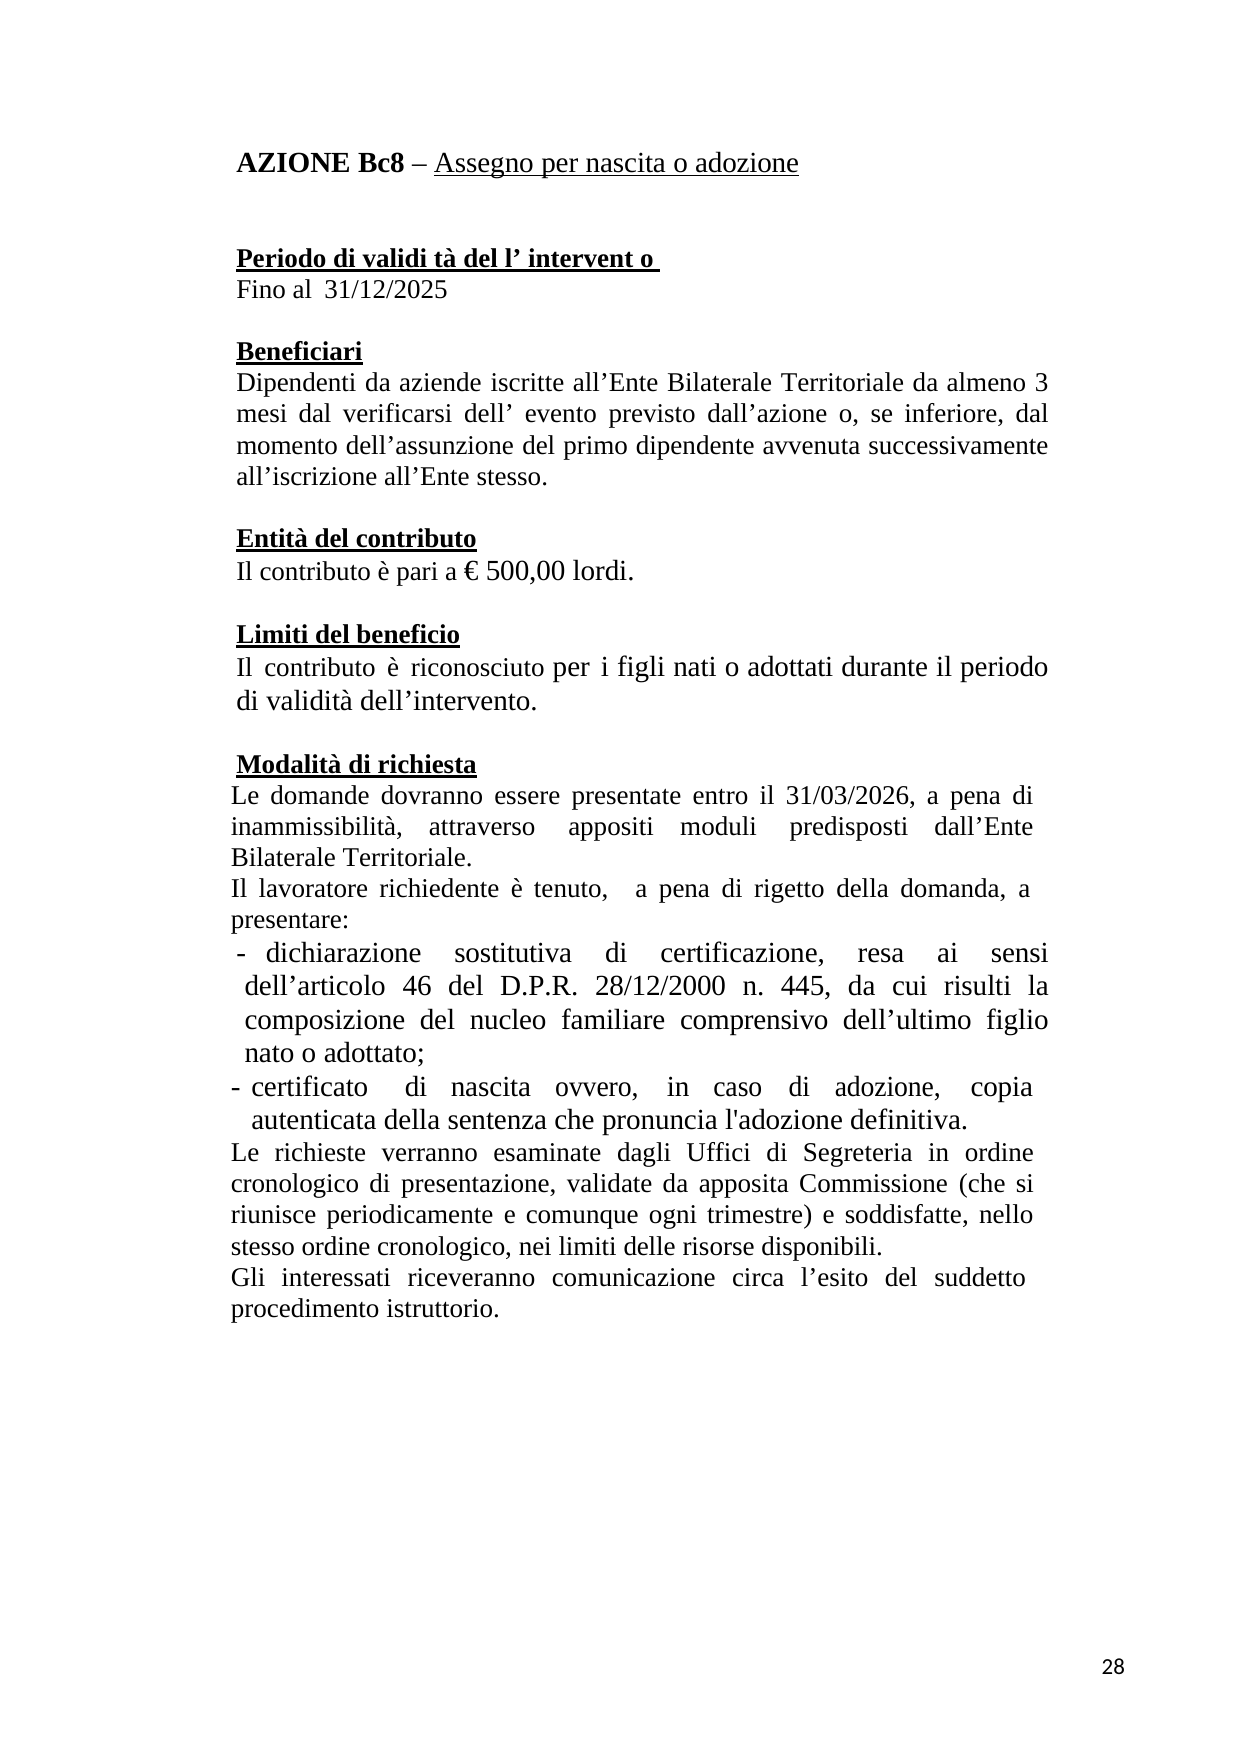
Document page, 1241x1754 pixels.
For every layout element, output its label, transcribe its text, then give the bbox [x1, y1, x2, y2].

text Le domande dovranno essere presentate entro il 31/03/2026, a pena di inammissibilità, attraverso appositi moduli predisposti dall’Ente Bilaterale Territoriale. [231, 779, 1033, 872]
text Il contributo è pari a € 500,00 lordi. [236, 553, 1134, 587]
subtitle Modalità di richiesta [236, 748, 1134, 779]
text Gli interessati riceveranno comunicazione circa l’esito del suddetto procedimento istruttorio. [231, 1261, 1033, 1323]
text AZIONE Bc8 – Assegno per nascita o adozione [236, 146, 1134, 179]
text Fino al 31/12/2025 [236, 273, 1134, 304]
subtitle Entità del contributo [236, 522, 1134, 553]
subtitle Limiti del beneficio [236, 618, 1134, 649]
text Il contributo è riconosciuto per i figli nati o adottati durante il periodo di validità dell’intervento. [236, 649, 1049, 717]
text Dipendenti da aziende iscritte all’Ente Bilaterale Territoriale da almeno 3 mesi dal verificarsi dell’ evento previsto dall’azione o, se inferiore, dal momento dell’assunzione del primo dipendente avvenuta successivamente all’iscrizione all’Ente stesso. [236, 366, 1048, 491]
text Il lavoratore richiedente è tenuto, a pena di rigetto della domanda, a presentare: [231, 872, 1033, 935]
list certificato di nascita ovvero, in caso di adozione, copia autenticata della sentenza che pronuncia l'adozione definitiva. [231, 1069, 1034, 1136]
subtitle Beneficiari [236, 335, 1134, 366]
text Le richieste verranno esaminate dagli Uffici di Segreteria in ordine cronologico di presentazione, validate da apposita Commissione (che si riunisce periodicamente e comunque ogni trimestre) e soddisfatte, nello stesso ordine cronologico, nei limiti delle risorse disponibili. [231, 1136, 1034, 1261]
subtitle dichiarazione sostitutiva di certificazione, resa ai sensi dell’articolo 46 del D.P.R. 28/12/2000 n. 445, da cui risulti la composizione del nucleo familiare comprensivo dell’ultimo figlio nato o adottato; [236, 935, 1049, 1069]
subtitle Periodo di validi tà del l’ intervent o [236, 242, 1134, 273]
